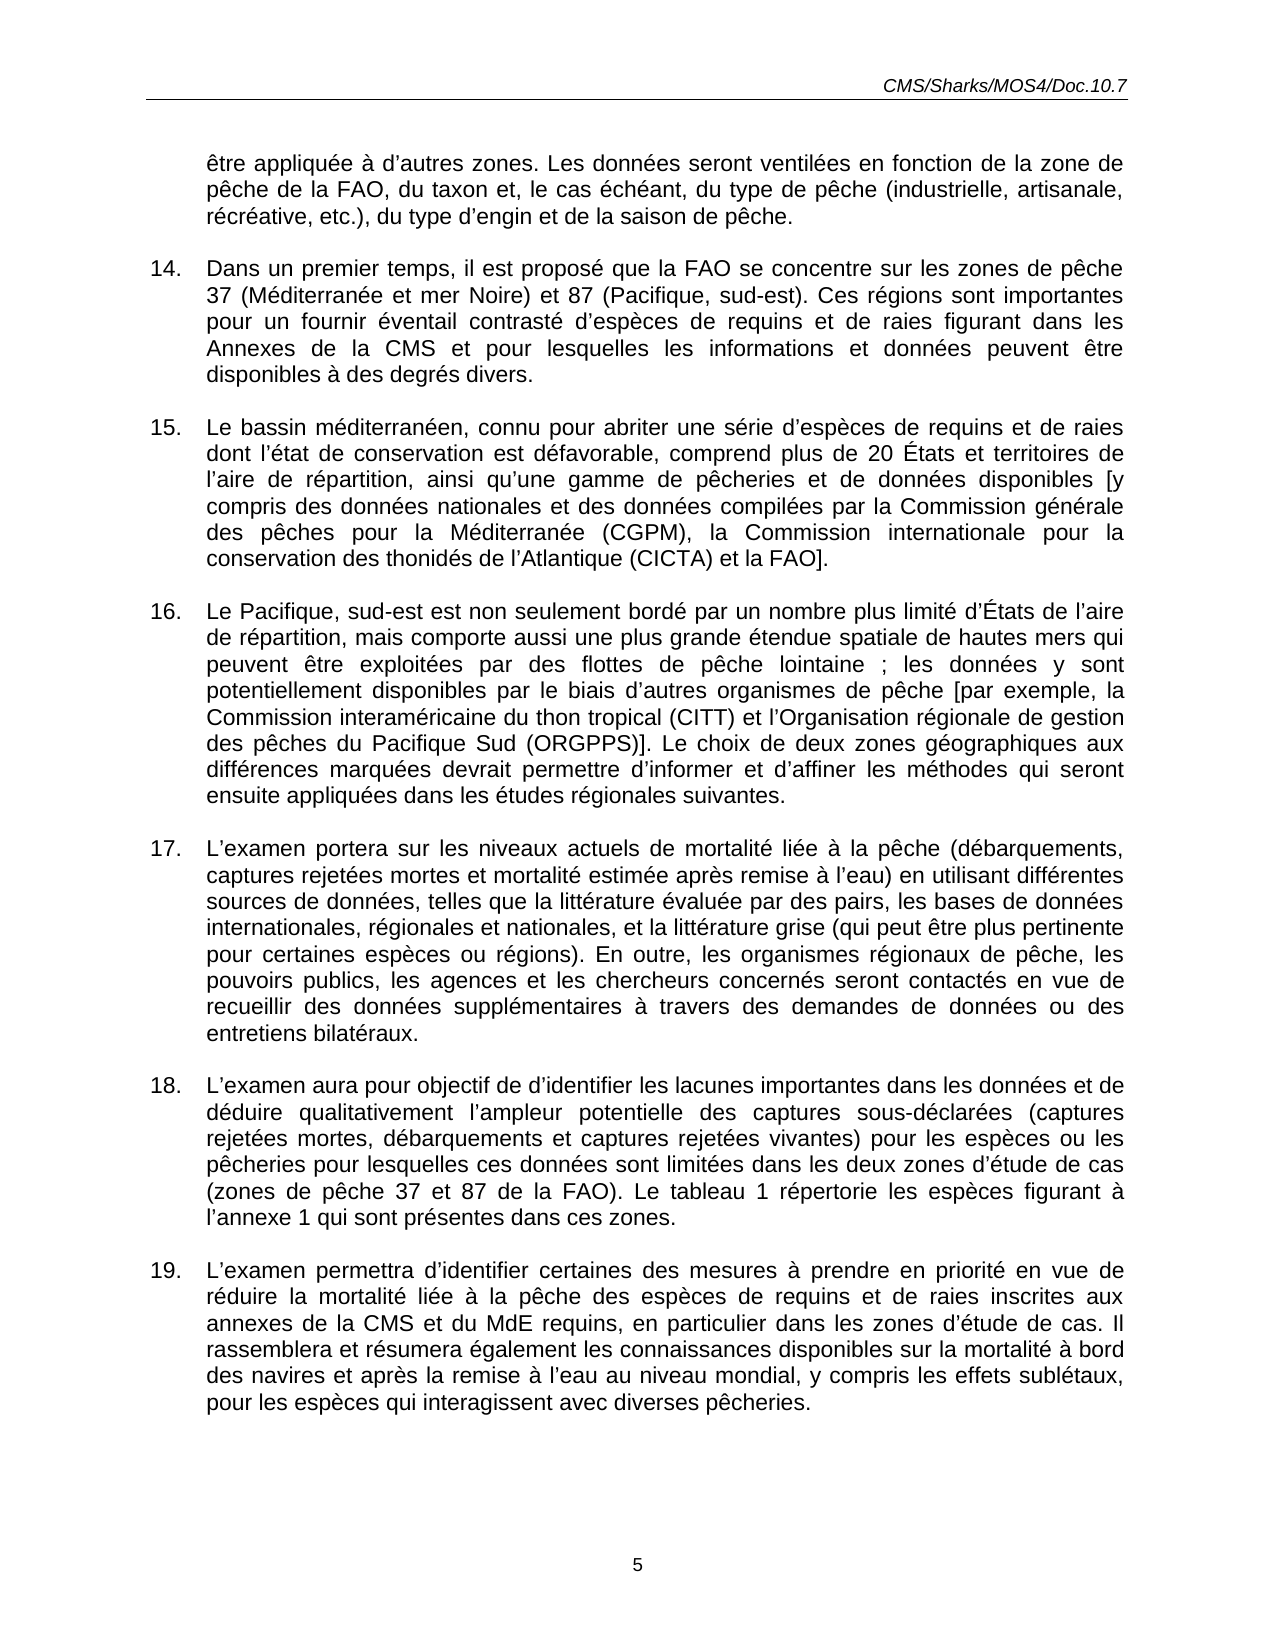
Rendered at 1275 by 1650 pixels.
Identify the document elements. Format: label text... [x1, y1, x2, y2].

list L’examen aura pour objectif de d’identifier les lacunes importantes dans les données et de déduire qualitativement l’ampleur potentielle des captures sous-déclarées (captures rejetées mortes, débarquements et captures rejetées vivantes) pour les espèces ou les pêcheries pour lesquelles ces données sont limitées dans les deux zones d’étude de cas (zones de pêche 37 et 87 de la FAO). Le tableau 1 répertorie les espèces figurant à l’annexe 1 qui sont présentes dans ces zones. [150, 1072, 1125, 1231]
list Le Pacifique, sud-est est non seulement bordé par un nombre plus limité d’États de l’aire de répartition, mais comporte aussi une plus grande étendue spatiale de hautes mers qui peuvent être exploitées par des flottes de pêche lointaine ; les données y sont potentiellement disponibles par le biais d’autres organismes de pêche [par exemple, la Commission interaméricaine du thon tropical (CITT) et l’Organisation régionale de gestion des pêches du Pacifique Sud (ORGPPS)]. Le choix de deux zones géographiques aux différences marquées devrait permettre d’informer et d’affiner les méthodes qui seront ensuite appliquées dans les études régionales suivantes. [150, 598, 1125, 809]
list Dans un premier temps, il est proposé que la FAO se concentre sur les zones de pêche 37 (Méditerranée et mer Noire) et 87 (Pacifique, sud-est). Ces régions sont importantes pour un fournir éventail contrasté d’espèces de requins et de raies figurant dans les Annexes de la CMS et pour lesquelles les informations et données peuvent être disponibles à des degrés divers. [150, 255, 1125, 387]
list Le bassin méditerranéen, connu pour abriter une série d’espèces de requins et de raies dont l’état de conservation est défavorable, comprend plus de 20 États et territoires de l’aire de répartition, ainsi qu’une gamme de pêcheries et de données disponibles [y compris des données nationales et des données compilées par la Commission générale des pêches pour la Méditerranée (CGPM), la Commission internationale pour la conservation des thonidés de l’Atlantique (CICTA) et la FAO]. [150, 413, 1125, 572]
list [150, 150, 1125, 229]
list L’examen permettra d’identifier certaines des mesures à prendre en priorité en vue de réduire la mortalité liée à la pêche des espèces de requins et de raies inscrites aux annexes de la CMS et du MdE requins, en particulier dans les zones d’étude de cas. Il rassemblera et résumera également les connaissances disponibles sur la mortalité à bord des navires et après la remise à l’eau au niveau mondial, y compris les effets sublétaux, pour les espèces qui interagissent avec diverses pêcheries. [150, 1257, 1125, 1415]
list L’examen portera sur les niveaux actuels de mortalité liée à la pêche (débarquements, captures rejetées mortes et mortalité estimée après remise à l’eau) en utilisant différentes sources de données, telles que la littérature évaluée par des pairs, les bases de données internationales, régionales et nationales, et la littérature grise (qui peut être plus pertinente pour certaines espèces ou régions). En outre, les organismes régionaux de pêche, les pouvoirs publics, les agences et les chercheurs concernés seront contactés en vue de recueillir des données supplémentaires à travers des demandes de données ou des entretiens bilatéraux. [150, 835, 1125, 1046]
